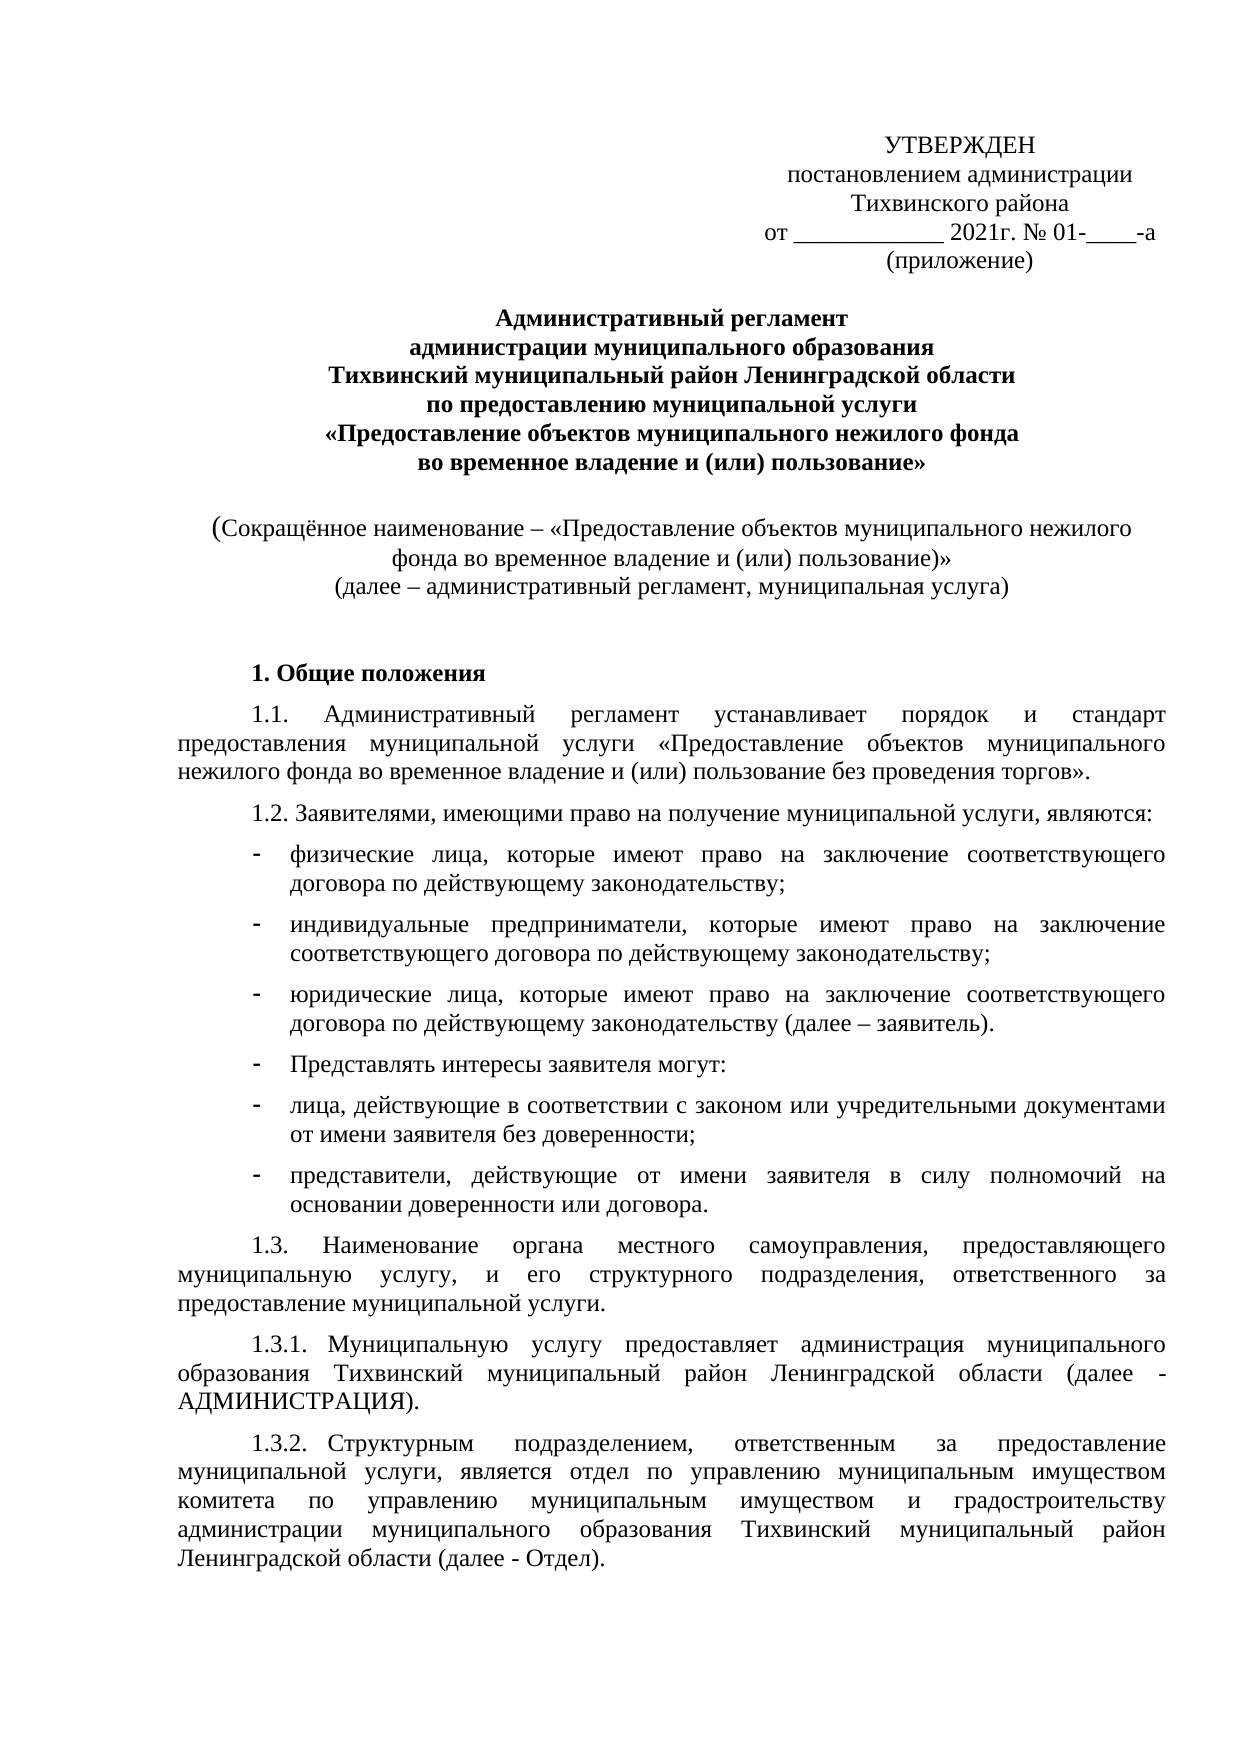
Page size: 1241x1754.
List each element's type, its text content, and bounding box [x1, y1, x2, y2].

text УТВЕРЖДЕН постановлением администрации Тихвинского района от ____________ 2021г. № 01‑____‑а (приложение) [753, 131, 1166, 274]
text (Сокращённое наименование – «Предоставление объектов муниципального нежилого фонда во временное владение и (или) пользование)» [177, 509, 1166, 571]
text 1.3.2. Структурным подразделением, ответственным за предоставление муниципальной услуги, является отдел по управлению муниципальным имуществом комитета по управлению муниципальным имуществом и градостроительству администрации муниципального образования Тихвинский муниципальный район Ленинградской области (далее ‑ Отдел). [177, 1428, 1166, 1571]
text 1.2. Заявителями, имеющими право на получение муниципальной услуги, являются: [177, 798, 1166, 826]
list юридические лица, которые имеют право на заключение соответствующего договора по действующему законодательству (далее – заявитель). [252, 979, 1166, 1036]
list лица, действующие в соответствии с законом или учредительными документами от имени заявителя без доверенности; [252, 1090, 1166, 1148]
list представители, действующие от имени заявителя в силу полномочий на основании доверенности или договора. [252, 1160, 1166, 1218]
list физические лица, которые имеют право на заключение соответствующего договора по действующему законодательству; [252, 839, 1166, 896]
text (далее – административный регламент, муниципальная услуга) [177, 571, 1166, 600]
text 1.3.1. Муниципальную услугу предоставляет администрация муниципального образования Тихвинский муниципальный район Ленинградской области (далее ‑ АДМИНИСТРАЦИЯ). [177, 1329, 1166, 1415]
text 1. Общие положения [177, 658, 1166, 686]
text Административный регламент администрации муниципального образования Тихвинский муниципальный район Ленинградской области по предоставлению муниципальной услуги «Предоставление объектов муниципального нежилого фонда во временное владение и (или) пользование» [177, 303, 1166, 476]
list индивидуальные предприниматели, которые имеют право на заключение соответствующего договора по действующему законодательству; [252, 909, 1166, 966]
list Представлять интересы заявителя могут: [252, 1049, 1166, 1078]
text 1.1. Административный регламент устанавливает порядок и стандарт предоставления муниципальной услуги «Предоставление объектов муниципального нежилого фонда во временное владение и (или) пользование без проведения торгов». [177, 699, 1166, 785]
text 1.3. Наименование органа местного самоуправления, предоставляющего муниципальную услугу, и его структурного подразделения, ответственного за предоставление муниципальной услуги. [177, 1230, 1166, 1316]
